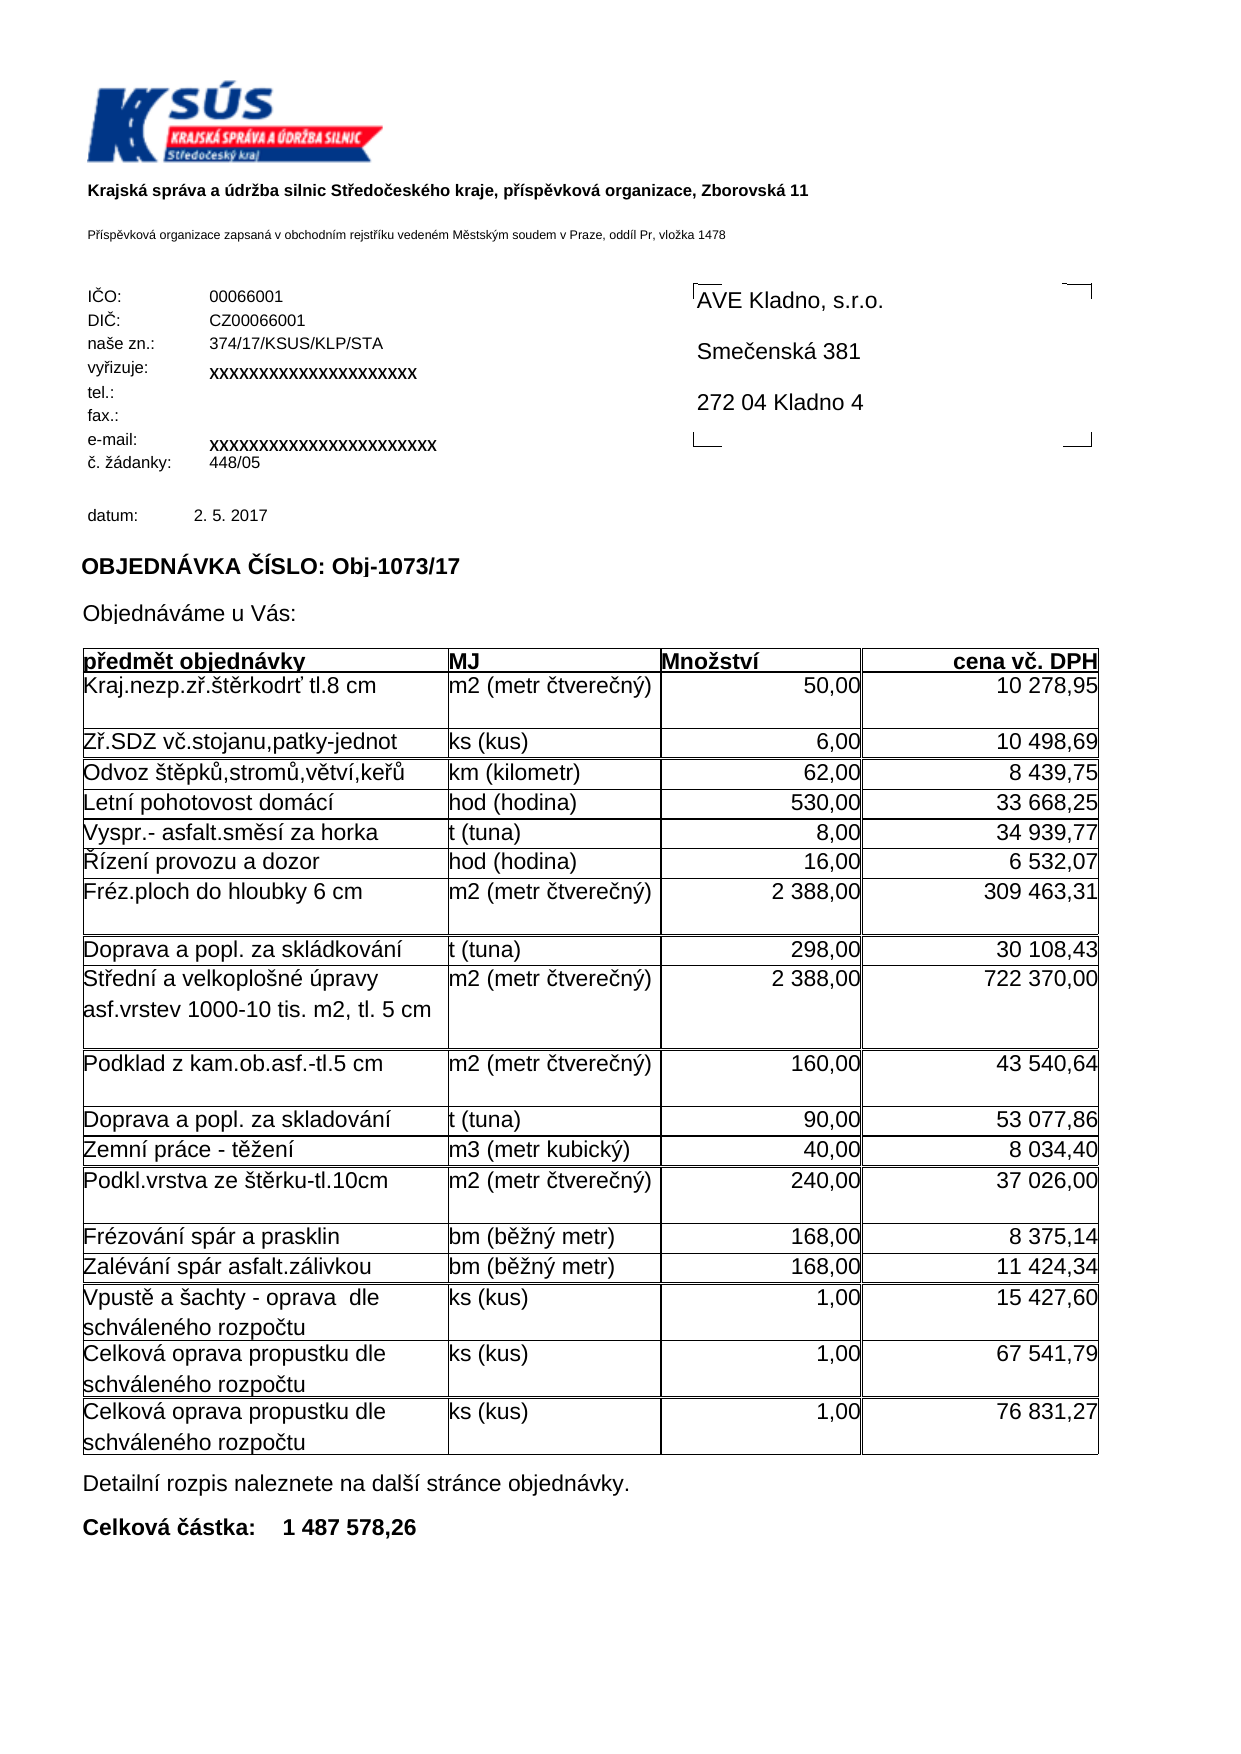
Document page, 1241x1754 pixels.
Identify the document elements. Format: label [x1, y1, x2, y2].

picture [87, 62, 383, 180]
